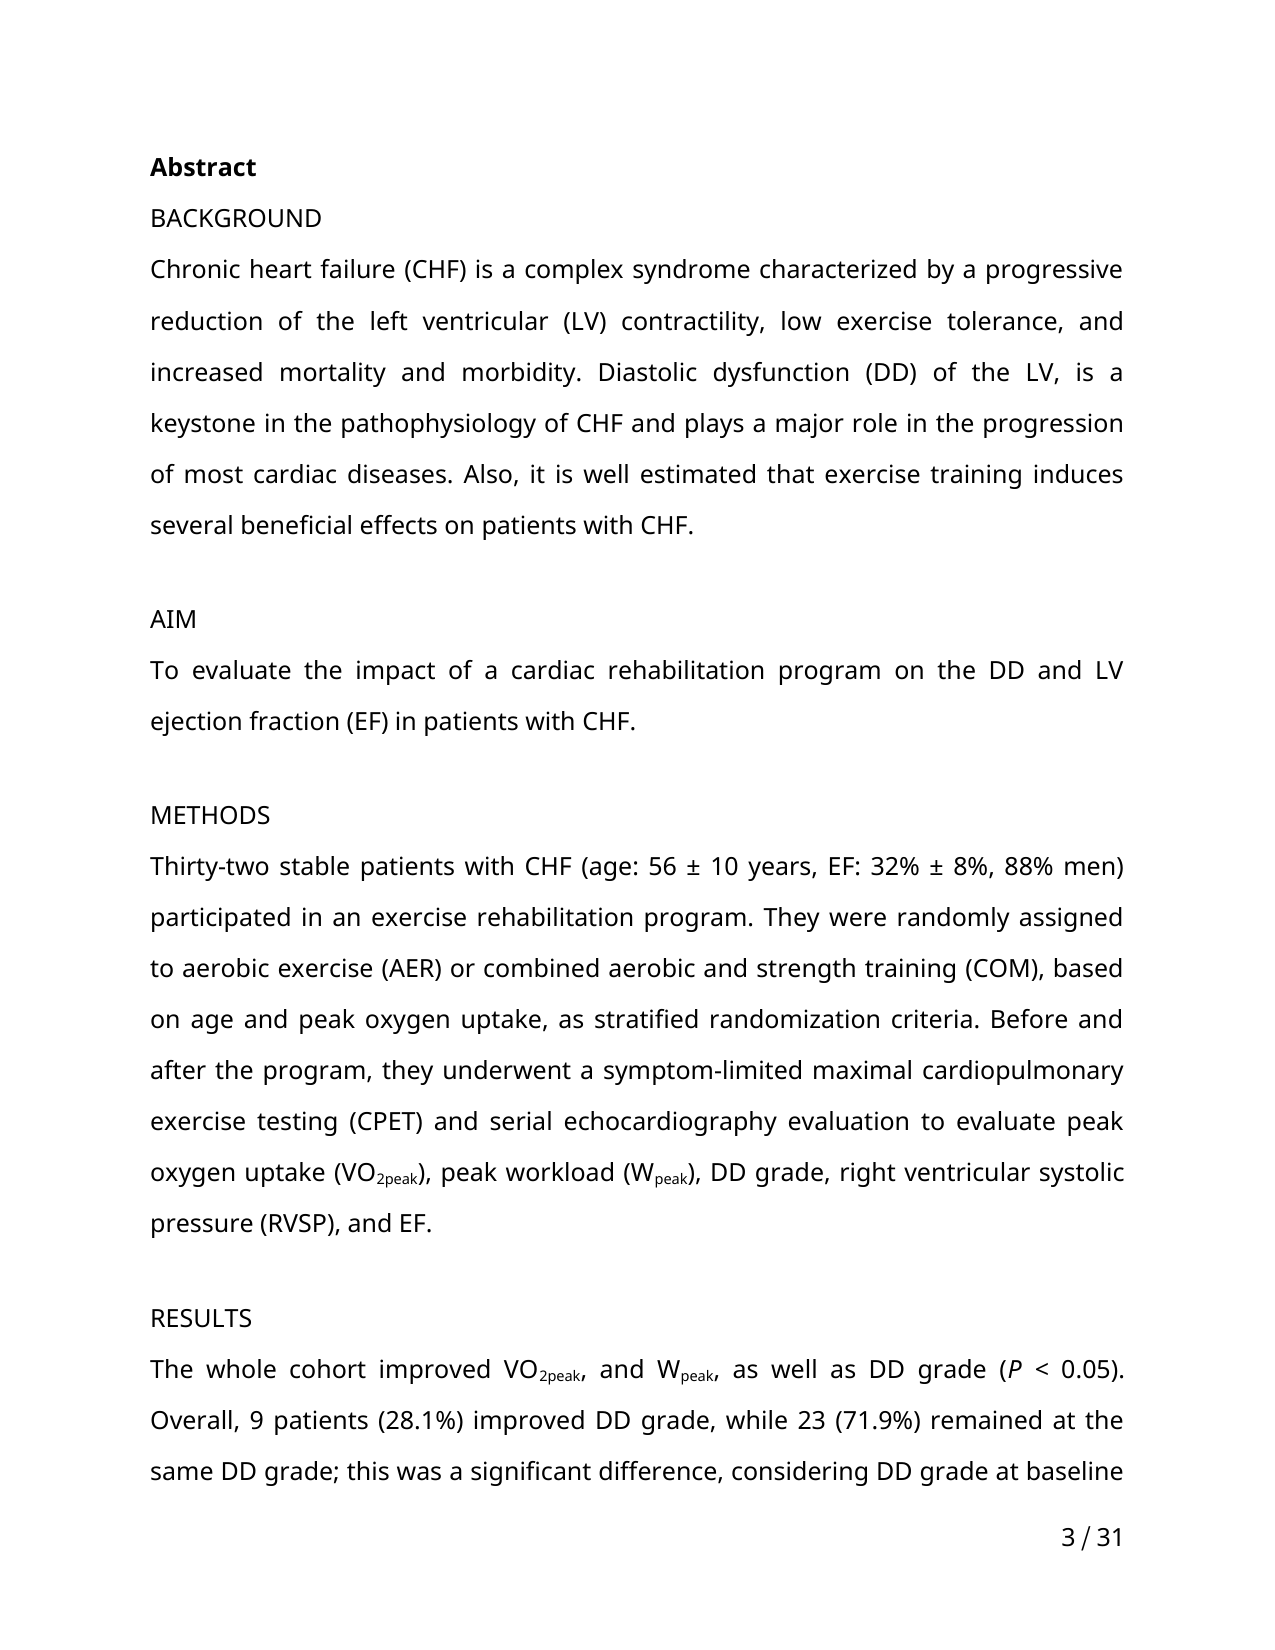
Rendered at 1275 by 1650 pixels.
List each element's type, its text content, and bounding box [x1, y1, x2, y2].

text Chronic heart failure (CHF) is a complex syndrome characterized by a progressive reduction of the left ventricular (LV) contractility, low exercise tolerance, and increased mortality and morbidity. Diastolic dysfunction (DD) of the LV, is a keystone in the pathophysiology of CHF and plays a major role in the progression of most cardiac diseases. Also, it is well estimated that exercise training induces several beneficial effects on patients with CHF. [150, 252, 1125, 541]
text Abstract [150, 150, 1125, 184]
text To evaluate the impact of a cardiac rehabilitation program on the DD and LV ejection fraction (EF) in patients with CHF. [150, 652, 1125, 738]
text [150, 1351, 1125, 1487]
text METHODS [150, 798, 1125, 832]
text RESULTS [150, 1300, 1125, 1334]
text AIM [150, 601, 1125, 636]
text Thirty-two stable patients with CHF (age: 56 ± 10 years, EF: 32% ± 8%, 88% men) participated in an exercise rehabilitation program. They were randomly assigned to aerobic exercise (AER) or combined aerobic and strength training (COM), based on age and peak oxygen uptake, as stratified randomization criteria. Before and after the program, they underwent a symptom-limited maximal cardiopulmonary exercise testing (CPET) and serial echocardiography evaluation to evaluate peak oxygen uptake (VO2peak), peak workload (Wpeak), DD grade, right ventricular systolic pressure (RVSP), and EF. [150, 849, 1125, 1240]
text BACKGROUND [150, 201, 1125, 235]
